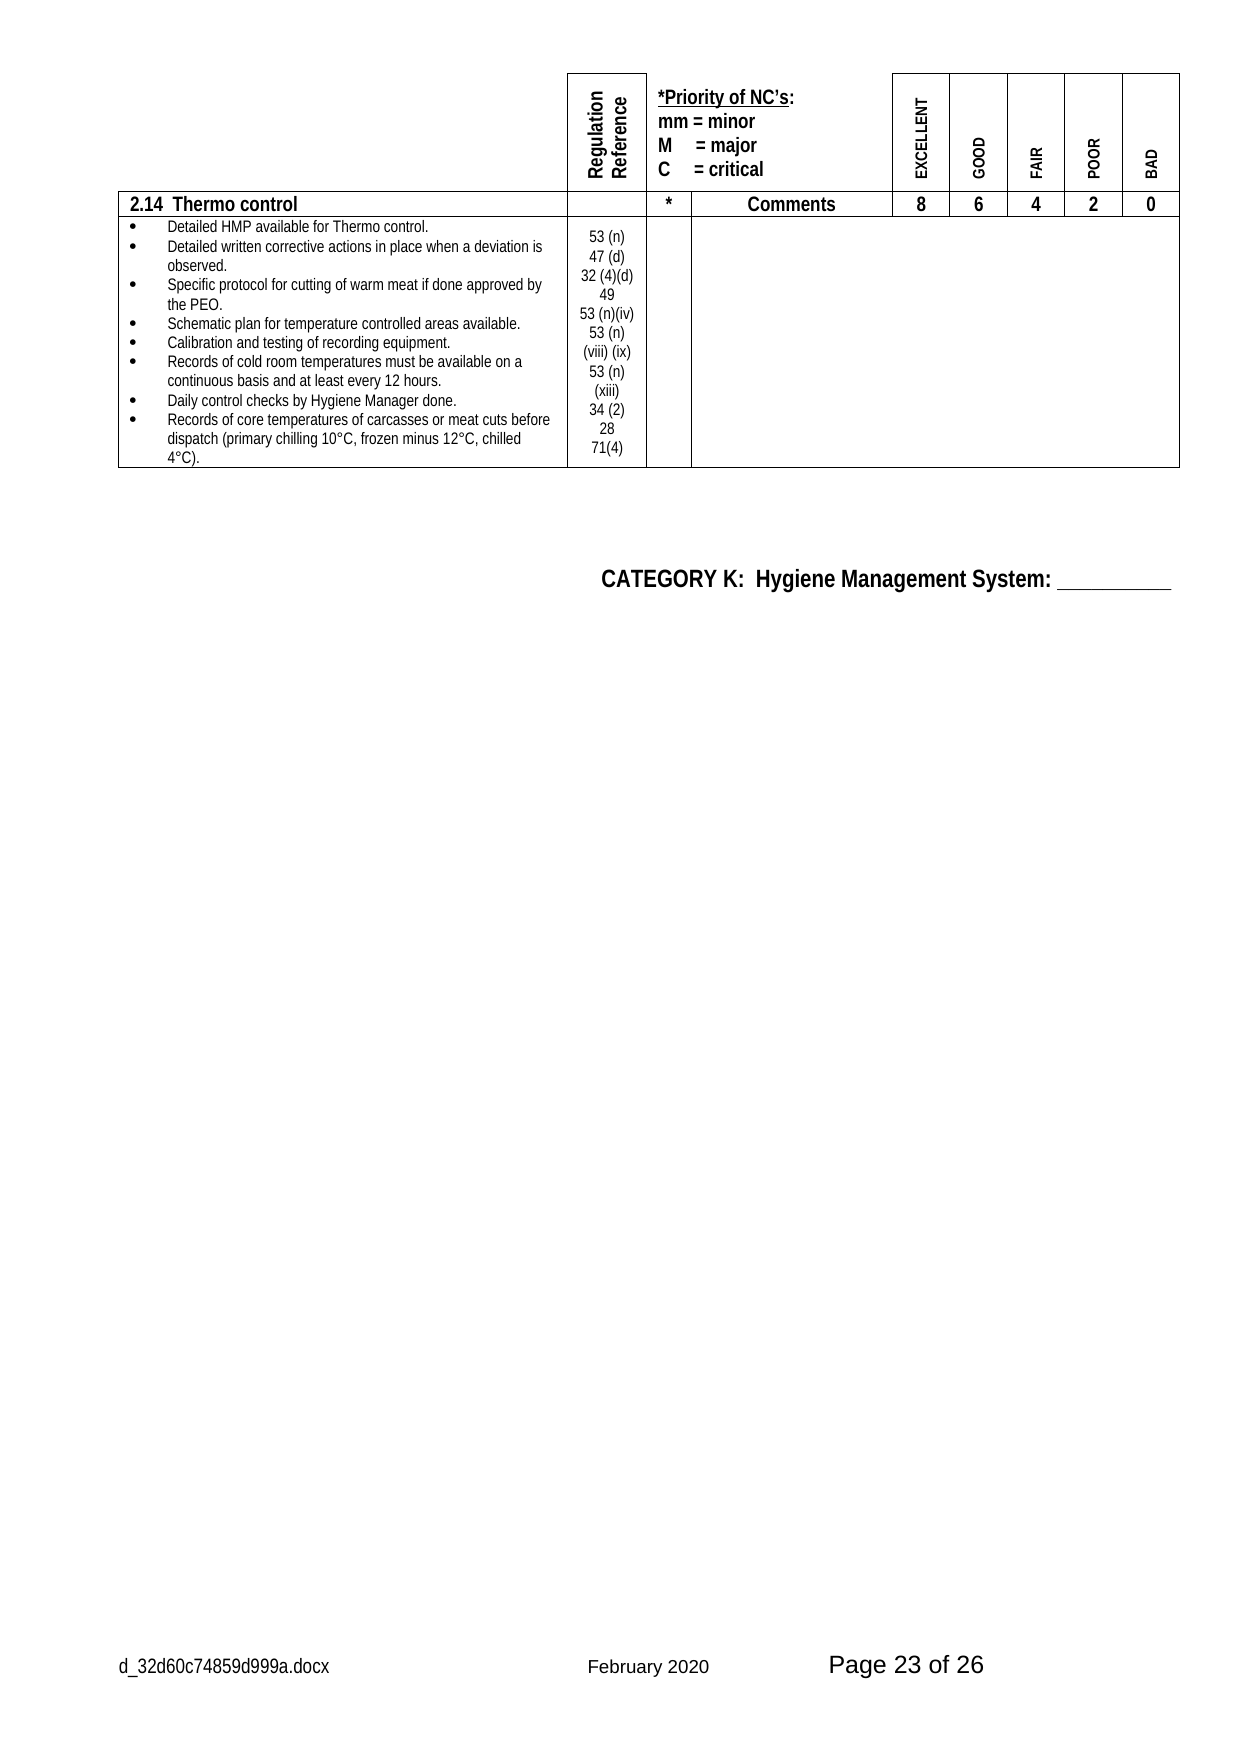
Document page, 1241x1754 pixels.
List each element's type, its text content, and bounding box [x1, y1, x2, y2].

table_cell * [647, 192, 691, 216]
text CATEGORY K: Hygiene Management System: __________ [118, 564, 1172, 593]
table_cell [692, 217, 1179, 467]
table_cell [568, 192, 646, 216]
table_cell Comments [692, 192, 892, 216]
table_cell 4 [1008, 192, 1064, 216]
table_cell 2.14 Thermo control [119, 192, 567, 216]
table_cell 6 [950, 192, 1007, 216]
table_cell [647, 217, 691, 467]
table_header bad [1123, 74, 1179, 191]
table_header Regulation Reference [568, 74, 646, 191]
table_cell 53 (n) 47 (d) 32 (4)(d) 49 53 (n)(iv) 53 (n) (viii) (ix) 53 (n) (xiii) 34 (2) 28 71(4) [568, 217, 646, 467]
table_header Good [950, 74, 1007, 191]
table_header Excellent [893, 74, 949, 191]
table_cell 2 [1065, 192, 1122, 216]
table_cell 0 [1123, 192, 1179, 216]
table_cell Detailed HMP available for Thermo control. Detailed written corrective actions in place when a deviation is observed. Specific protocol for cutting of warm meat if done approved by the PEO. Schematic plan for temperature controlled areas available. Calibration and testing of recording equipment. Records of cold room temperatures must be available on a continuous basis and at least every 12 hours. Daily control checks by Hygiene Manager done. Records of core temperatures of carcasses or meat cuts before dispatch (primary chilling 10°C, frozen minus 12°C, chilled 4°C). [119, 217, 567, 467]
table_cell 8 [893, 192, 949, 216]
table_header Fair [1008, 74, 1064, 191]
table_header Poor [1065, 74, 1122, 191]
table_header *Priority of NC’s: mm = minor M = major C = critical [647, 73, 892, 191]
